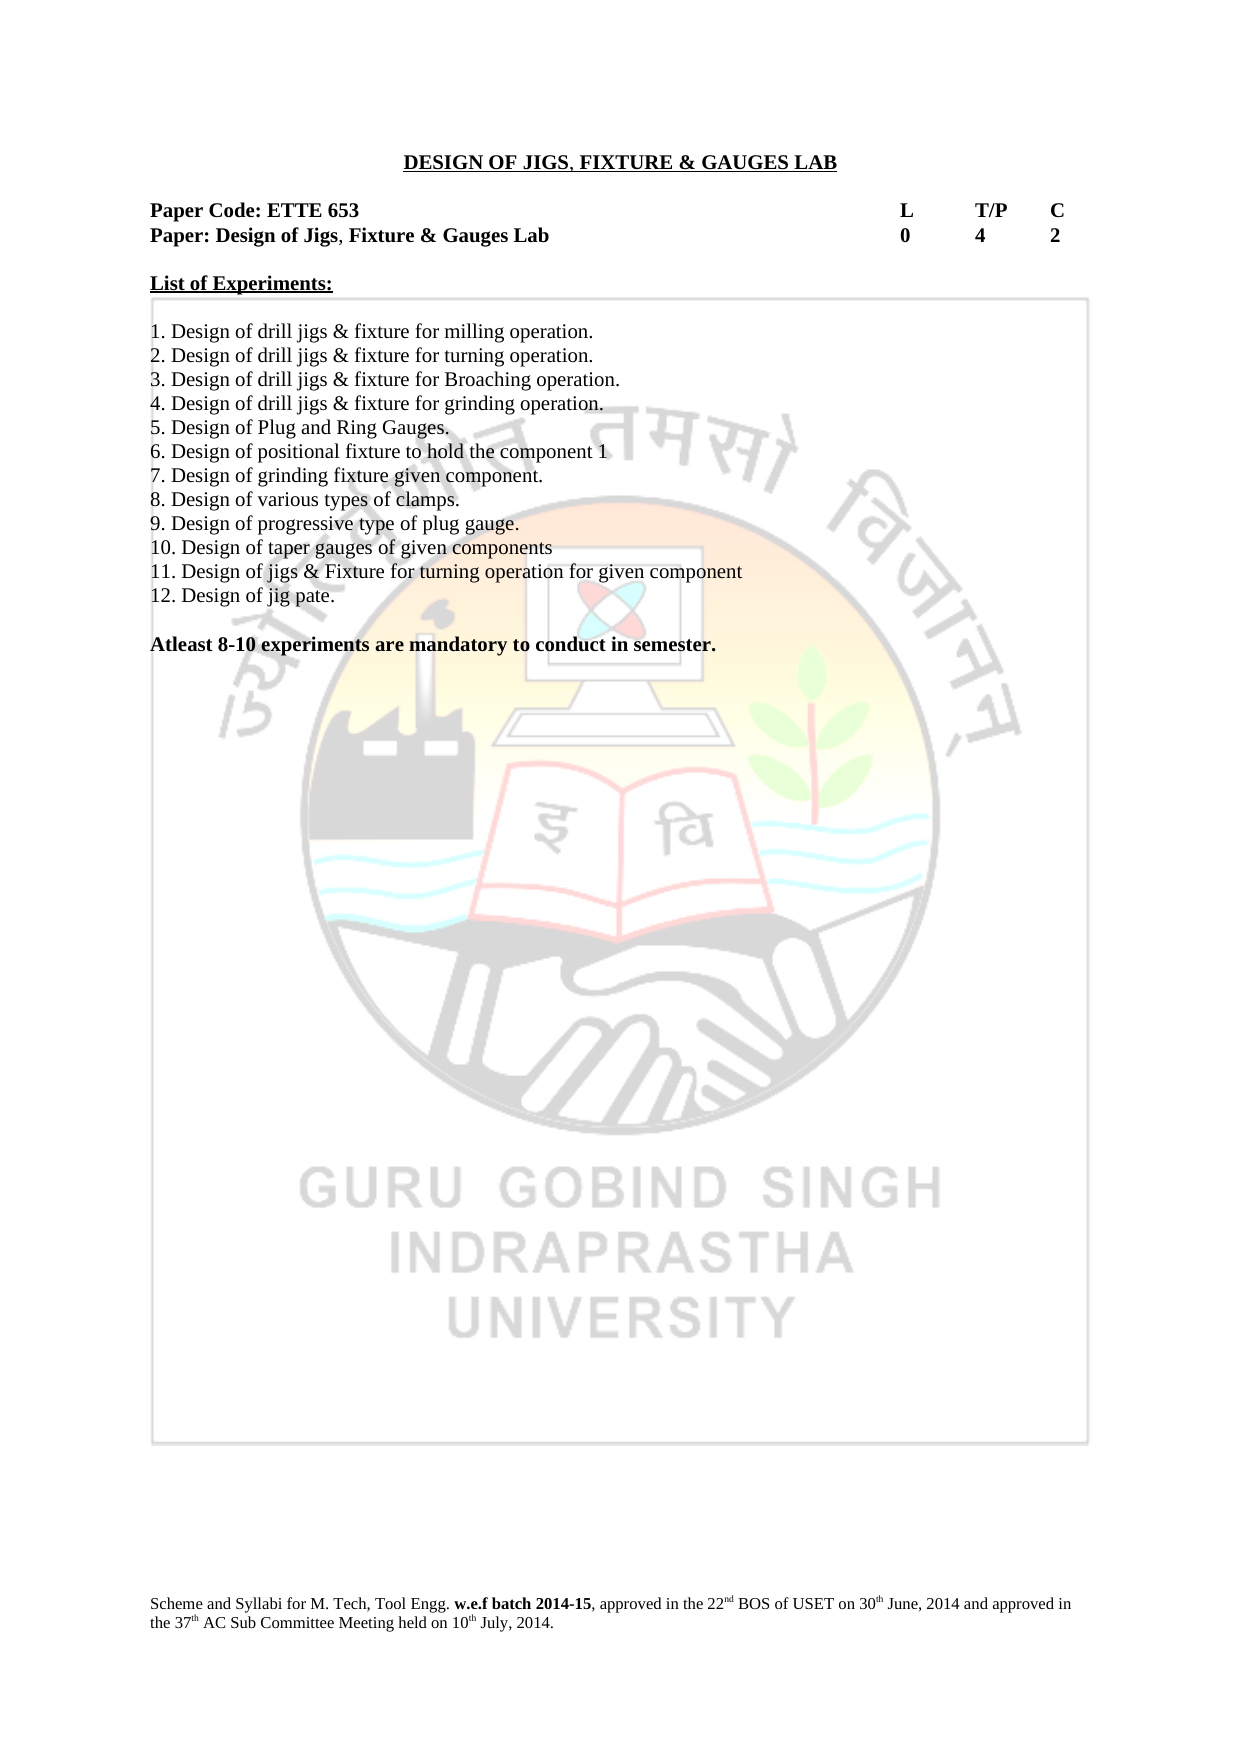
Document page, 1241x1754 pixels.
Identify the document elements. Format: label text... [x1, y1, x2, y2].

text List of Experiments: [150, 271, 1090, 295]
text 1. Design of drill jigs & fixture for milling operation. [150, 319, 1090, 343]
text 10. Design of taper gauges of given components [150, 535, 1090, 559]
text 9. Design of progressive type of plug gauge. [150, 511, 1090, 535]
text 5. Design of Plug and Ring Gauges. [150, 415, 1090, 439]
text Paper Code: ETTE 653 L T/P C [150, 198, 1090, 222]
text Paper: Design of Jigs, Fixture & Gauges Lab 0 4 2 [150, 222, 1090, 247]
text 2. Design of drill jigs & fixture for turning operation. [150, 343, 1090, 367]
text 8. Design of various types of clamps. [150, 487, 1090, 511]
text 4. Design of drill jigs & fixture for grinding operation. [150, 391, 1090, 415]
text 3. Design of drill jigs & fixture for Broaching operation. [150, 367, 1090, 391]
text 7. Design of grinding fixture given component. [150, 463, 1090, 487]
text 11. Design of jigs & Fixture for turning operation for given component [150, 559, 1090, 583]
text DESIGN OF JIGS, FIXTURE & GAUGES LAB [150, 150, 1090, 174]
text 6. Design of positional fixture to hold the component 1 [150, 439, 1090, 463]
text Atleast 8-10 experiments are mandatory to conduct in semester. [150, 632, 1090, 656]
text 12. Design of jig pate. [150, 583, 1090, 607]
